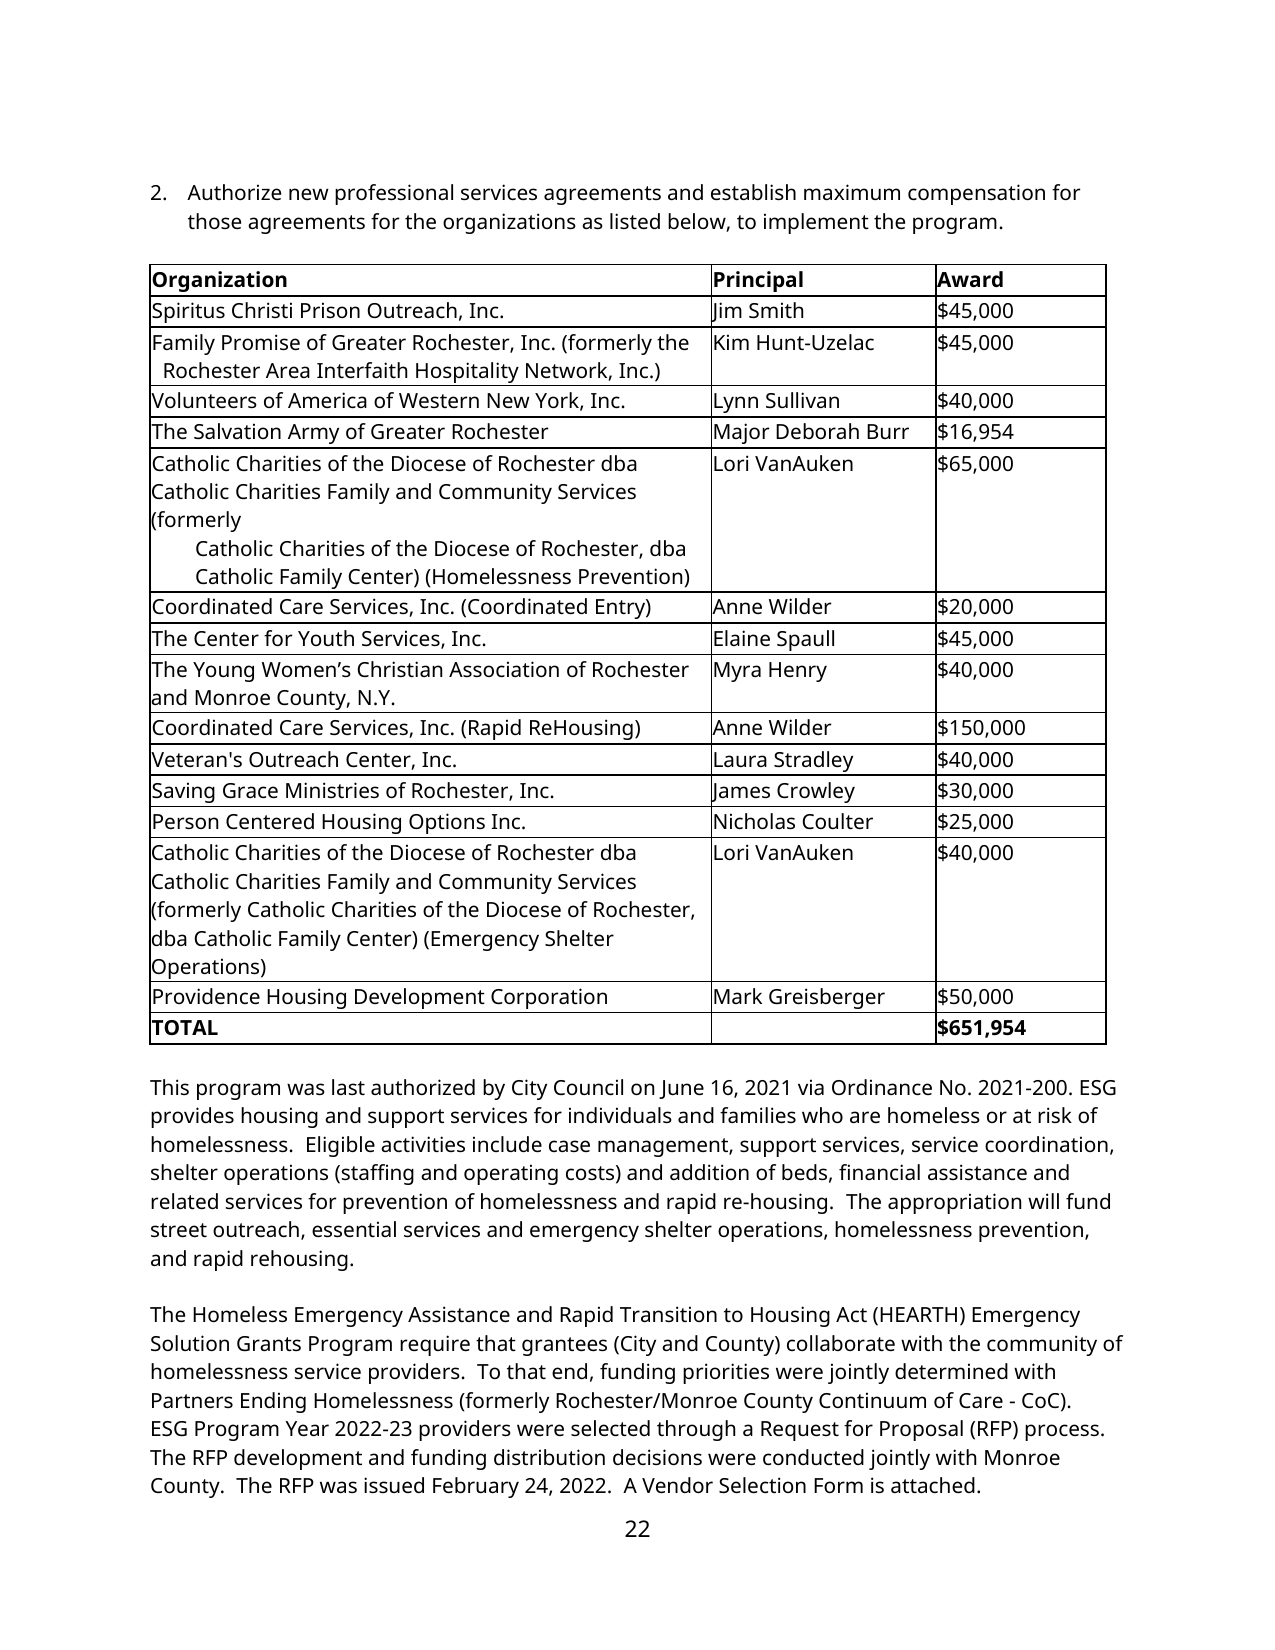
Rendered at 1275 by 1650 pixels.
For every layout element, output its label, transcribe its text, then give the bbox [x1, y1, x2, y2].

table_cell $40,000 [937, 655, 1105, 712]
table_cell Myra Henry [712, 655, 935, 712]
table_cell The Salvation Army of Greater Rochester [151, 418, 711, 447]
table_cell Saving Grace Ministries of Rochester, Inc. [151, 776, 711, 806]
table_cell $45,000 [937, 297, 1105, 326]
table_cell Lynn Sullivan [712, 386, 935, 416]
table_cell Family Promise of Greater Rochester, Inc. (formerly the Rochester Area Interfaith Hospitality Network, Inc.) [151, 328, 711, 385]
table_cell Spiritus Christi Prison Outreach, Inc. [151, 297, 711, 326]
table_cell $40,000 [937, 386, 1105, 416]
list Authorize new professional services agreements and establish maximum compensation for those agreements for the organizations as listed below, to implement the program. [150, 178, 1125, 235]
table_cell Coordinated Care Services, Inc. (Rapid ReHousing) [151, 713, 711, 743]
table_cell Elaine Spaull [712, 624, 935, 653]
table_cell $45,000 [937, 624, 1105, 653]
table_cell Person Centered Housing Options Inc. [151, 807, 711, 837]
table_cell Anne Wilder [712, 593, 935, 622]
table_header Principal [712, 265, 935, 295]
table_cell Mark Greisberger [712, 982, 935, 1012]
text ESG Program Year 2022-23 providers were selected through a Request for Proposal (RFP) process. The RFP development and funding distribution decisions were conducted jointly with Monroe County. The RFP was issued February 24, 2022. A Vendor Selection Form is attached. [150, 1414, 1125, 1500]
table_cell Major Deborah Burr [712, 418, 935, 447]
table_cell Veteran's Outreach Center, Inc. [151, 745, 711, 774]
table_cell $25,000 [937, 807, 1105, 837]
table_cell $40,000 [937, 838, 1105, 981]
table_cell Coordinated Care Services, Inc. (Coordinated Entry) [151, 593, 711, 622]
text The Homeless Emergency Assistance and Rapid Transition to Housing Act (HEARTH) Emergency Solution Grants Program require that grantees (City and County) collaborate with the community of homelessness service providers. To that end, funding priorities were jointly determined with Partners Ending Homelessness (formerly Rochester/Monroe County Continuum of Care - CoC). [150, 1301, 1125, 1414]
table_cell $20,000 [937, 593, 1105, 622]
table_cell TOTAL [151, 1013, 711, 1043]
table_cell Nicholas Coulter [712, 807, 935, 837]
table_cell $16,954 [937, 418, 1105, 447]
table_header Organization [151, 265, 711, 295]
table_cell Lori VanAuken [712, 838, 935, 981]
table_cell $150,000 [937, 713, 1105, 743]
text This program was last authorized by City Council on June 16, 2021 via Ordinance No. 2021-200. ESG provides housing and support services for individuals and families who are homeless or at risk of homelessness. Eligible activities include case management, support services, service coordination, shelter operations (staffing and operating costs) and addition of beds, financial assistance and related services for prevention of homelessness and rapid re-housing. The appropriation will fund street outreach, essential services and emergency shelter operations, homelessness prevention, and rapid rehousing. [150, 1073, 1125, 1272]
table_cell The Young Women’s Christian Association of Rochester and Monroe County, N.Y. [151, 655, 711, 712]
table_cell Laura Stradley [712, 745, 935, 774]
table_cell $45,000 [937, 328, 1105, 385]
table_header Award [937, 265, 1105, 295]
table_cell Catholic Charities of the Diocese of Rochester dba Catholic Charities Family and Community Services (formerly Catholic Charities of the Diocese of Rochester, dba Catholic Family Center) (Homelessness Prevention) [151, 449, 711, 591]
table_cell $40,000 [937, 745, 1105, 774]
table_cell $30,000 [937, 776, 1105, 806]
table_cell Providence Housing Development Corporation [151, 982, 711, 1012]
table_cell [712, 1013, 935, 1043]
table_cell The Center for Youth Services, Inc. [151, 624, 711, 653]
table_cell $65,000 [937, 449, 1105, 591]
table_cell Anne Wilder [712, 713, 935, 743]
table_cell Kim Hunt-Uzelac [712, 328, 935, 385]
table_cell $651,954 [937, 1013, 1105, 1043]
table_cell James Crowley [712, 776, 935, 806]
table_cell Volunteers of America of Western New York, Inc. [151, 386, 711, 416]
table_cell $50,000 [937, 982, 1105, 1012]
table_cell Catholic Charities of the Diocese of Rochester dba Catholic Charities Family and Community Services (formerly Catholic Charities of the Diocese of Rochester, dba Catholic Family Center) (Emergency Shelter Operations) [151, 838, 711, 981]
table_cell Jim Smith [712, 297, 935, 326]
table_cell Lori VanAuken [712, 449, 935, 591]
